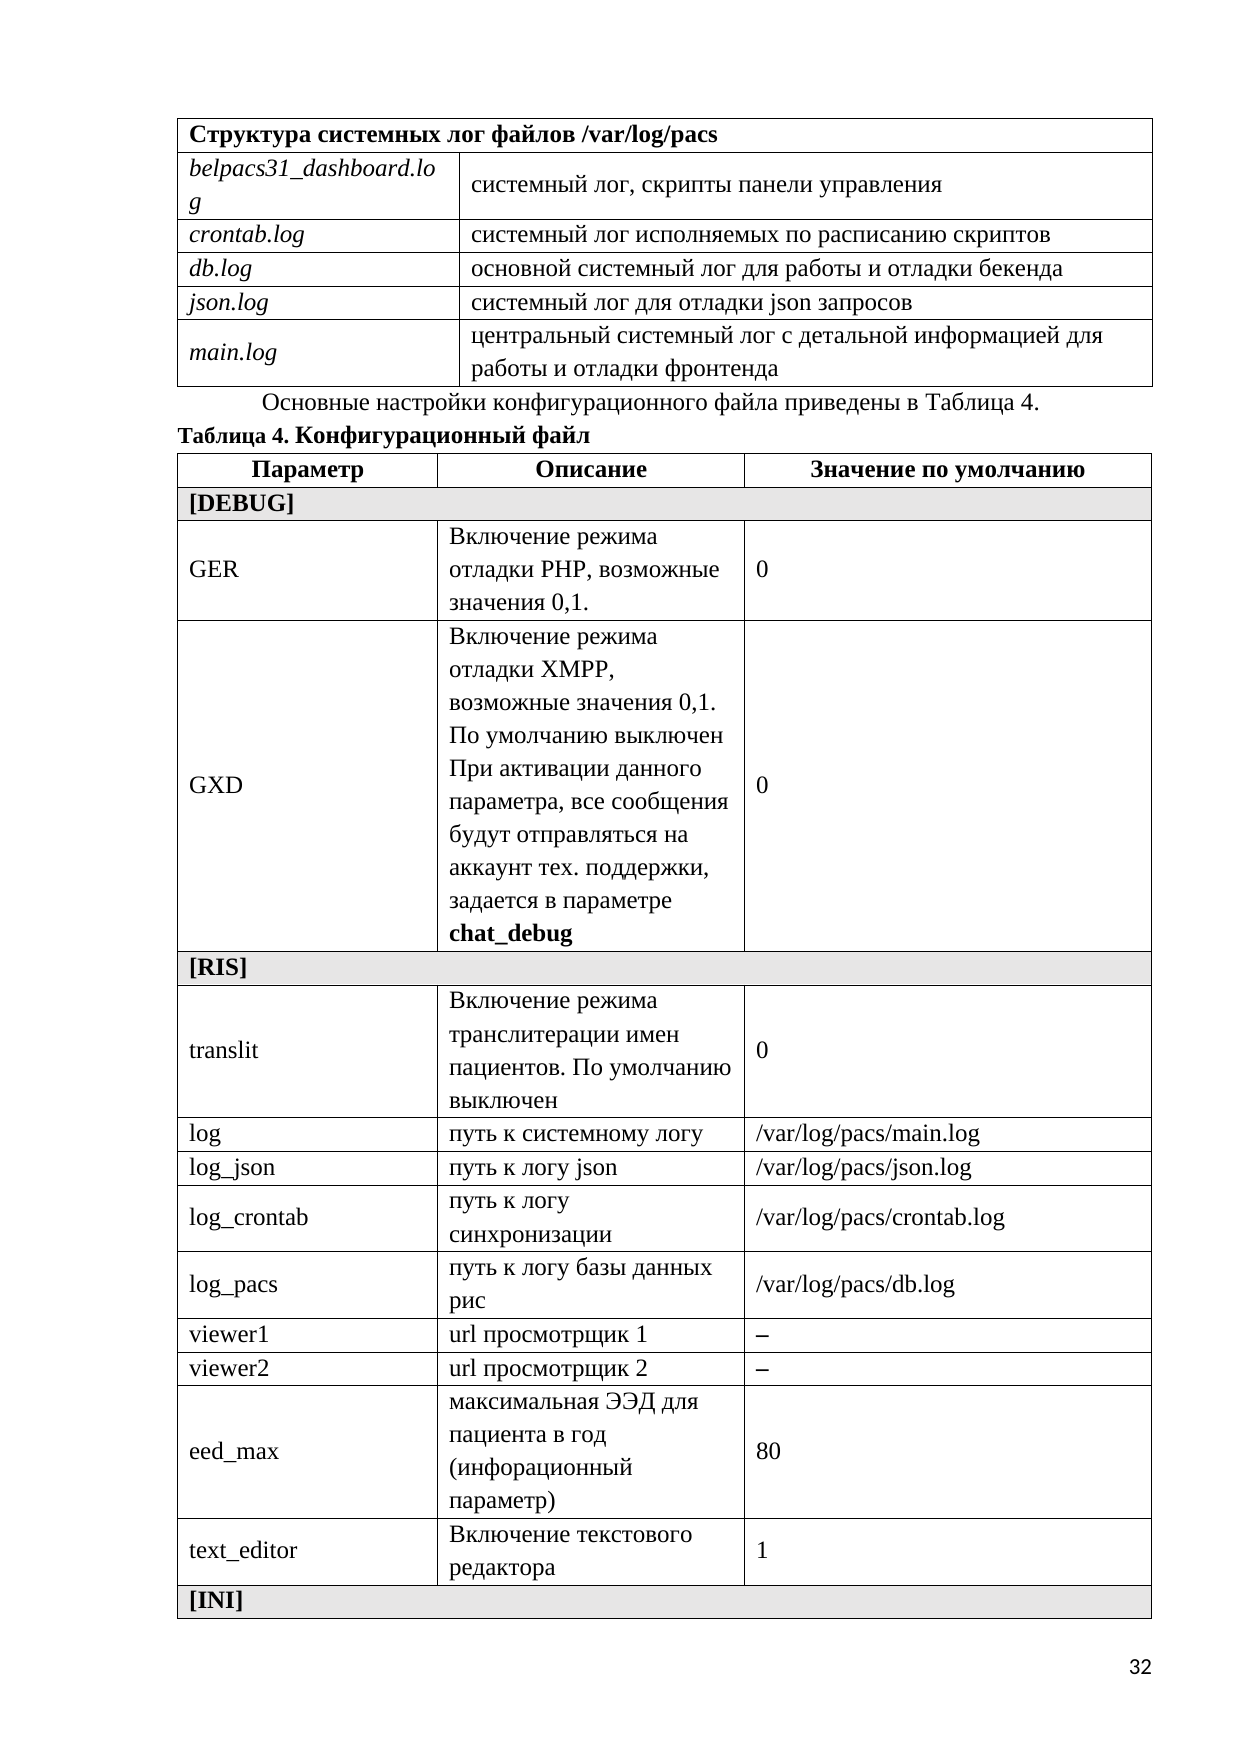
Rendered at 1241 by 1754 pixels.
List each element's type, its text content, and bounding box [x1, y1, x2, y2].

table_cell /var/log/pacs/main.log [745, 1118, 1151, 1151]
table_cell центральный системный лог с детальной информацией для работы и отладки фронтенда [460, 320, 1152, 386]
table_cell log_pacs [178, 1252, 437, 1318]
table_cell путь к системному логу [438, 1118, 744, 1151]
table_cell Включение режима транслитерации имен пациентов. По умолчанию выключен [438, 986, 744, 1117]
text Таблица 4. Конфигурационный файл [177, 420, 1152, 449]
table_header Значение по умолчанию [745, 454, 1151, 487]
table_cell log_json [178, 1152, 437, 1184]
table_cell системный лог, скрипты панели управления [460, 153, 1152, 218]
table_cell [INI] [178, 1586, 1151, 1618]
table_cell путь к логу json [438, 1152, 744, 1184]
table_cell 80 [745, 1386, 1151, 1518]
table_cell GXD [178, 621, 437, 951]
text Основные настройки конфигурационного файла приведены в Таблица 4. [177, 387, 1152, 416]
table_cell db.log [178, 253, 459, 286]
table_cell GER [178, 521, 437, 620]
table_cell /var/log/pacs/crontab.log [745, 1186, 1151, 1251]
table_cell main.log [178, 320, 459, 386]
table_header Параметр [178, 454, 437, 487]
table_cell translit [178, 986, 437, 1117]
table_cell url просмотрщик 2 [438, 1353, 744, 1385]
table_cell viewer1 [178, 1319, 437, 1352]
table_cell системный лог для отладки json запросов [460, 287, 1152, 319]
table_cell text_editor [178, 1519, 437, 1584]
table_cell Включение режима отладки РНР, возможные значения 0,1. [438, 521, 744, 620]
table_cell основной системный лог для работы и отладки бекенда [460, 253, 1152, 286]
table_cell – [745, 1319, 1151, 1352]
table_cell путь к логу синхронизации [438, 1186, 744, 1251]
table_cell Включение режима отладки ХМРР, возможные значения 0,1. По умолчанию выключен При активации данного параметра, все сообщения будут отправляться на аккаунт тех. поддержки, задается в параметре chat_debug [438, 621, 744, 951]
table_cell Структура системных лог файлов /var/log/pacs [178, 119, 1152, 152]
table_cell [DEBUG] [178, 488, 1151, 520]
table_cell log [178, 1118, 437, 1151]
table_cell belpacs31_dashboard.log [178, 153, 459, 218]
table_cell системный лог исполняемых по расписанию скриптов [460, 220, 1152, 252]
table_cell eed_max [178, 1386, 437, 1518]
table_cell json.log [178, 287, 459, 319]
table_header Описание [438, 454, 744, 487]
table_cell – [745, 1353, 1151, 1385]
table_cell log_crontab [178, 1186, 437, 1251]
table_cell Включение текстового редактора [438, 1519, 744, 1584]
table_cell [RIS] [178, 952, 1151, 984]
table_cell максимальная ЭЭД для пациента в год (инфорационный параметр) [438, 1386, 744, 1518]
table_cell 0 [745, 986, 1151, 1117]
table_cell viewer2 [178, 1353, 437, 1385]
table_cell /var/log/pacs/json.log [745, 1152, 1151, 1184]
table_cell путь к логу базы данных рис [438, 1252, 744, 1318]
table_cell /var/log/pacs/db.log [745, 1252, 1151, 1318]
table_cell url просмотрщик 1 [438, 1319, 744, 1352]
table_cell 1 [745, 1519, 1151, 1584]
table_cell 0 [745, 621, 1151, 951]
table_cell crontab.log [178, 220, 459, 252]
table_cell 0 [745, 521, 1151, 620]
